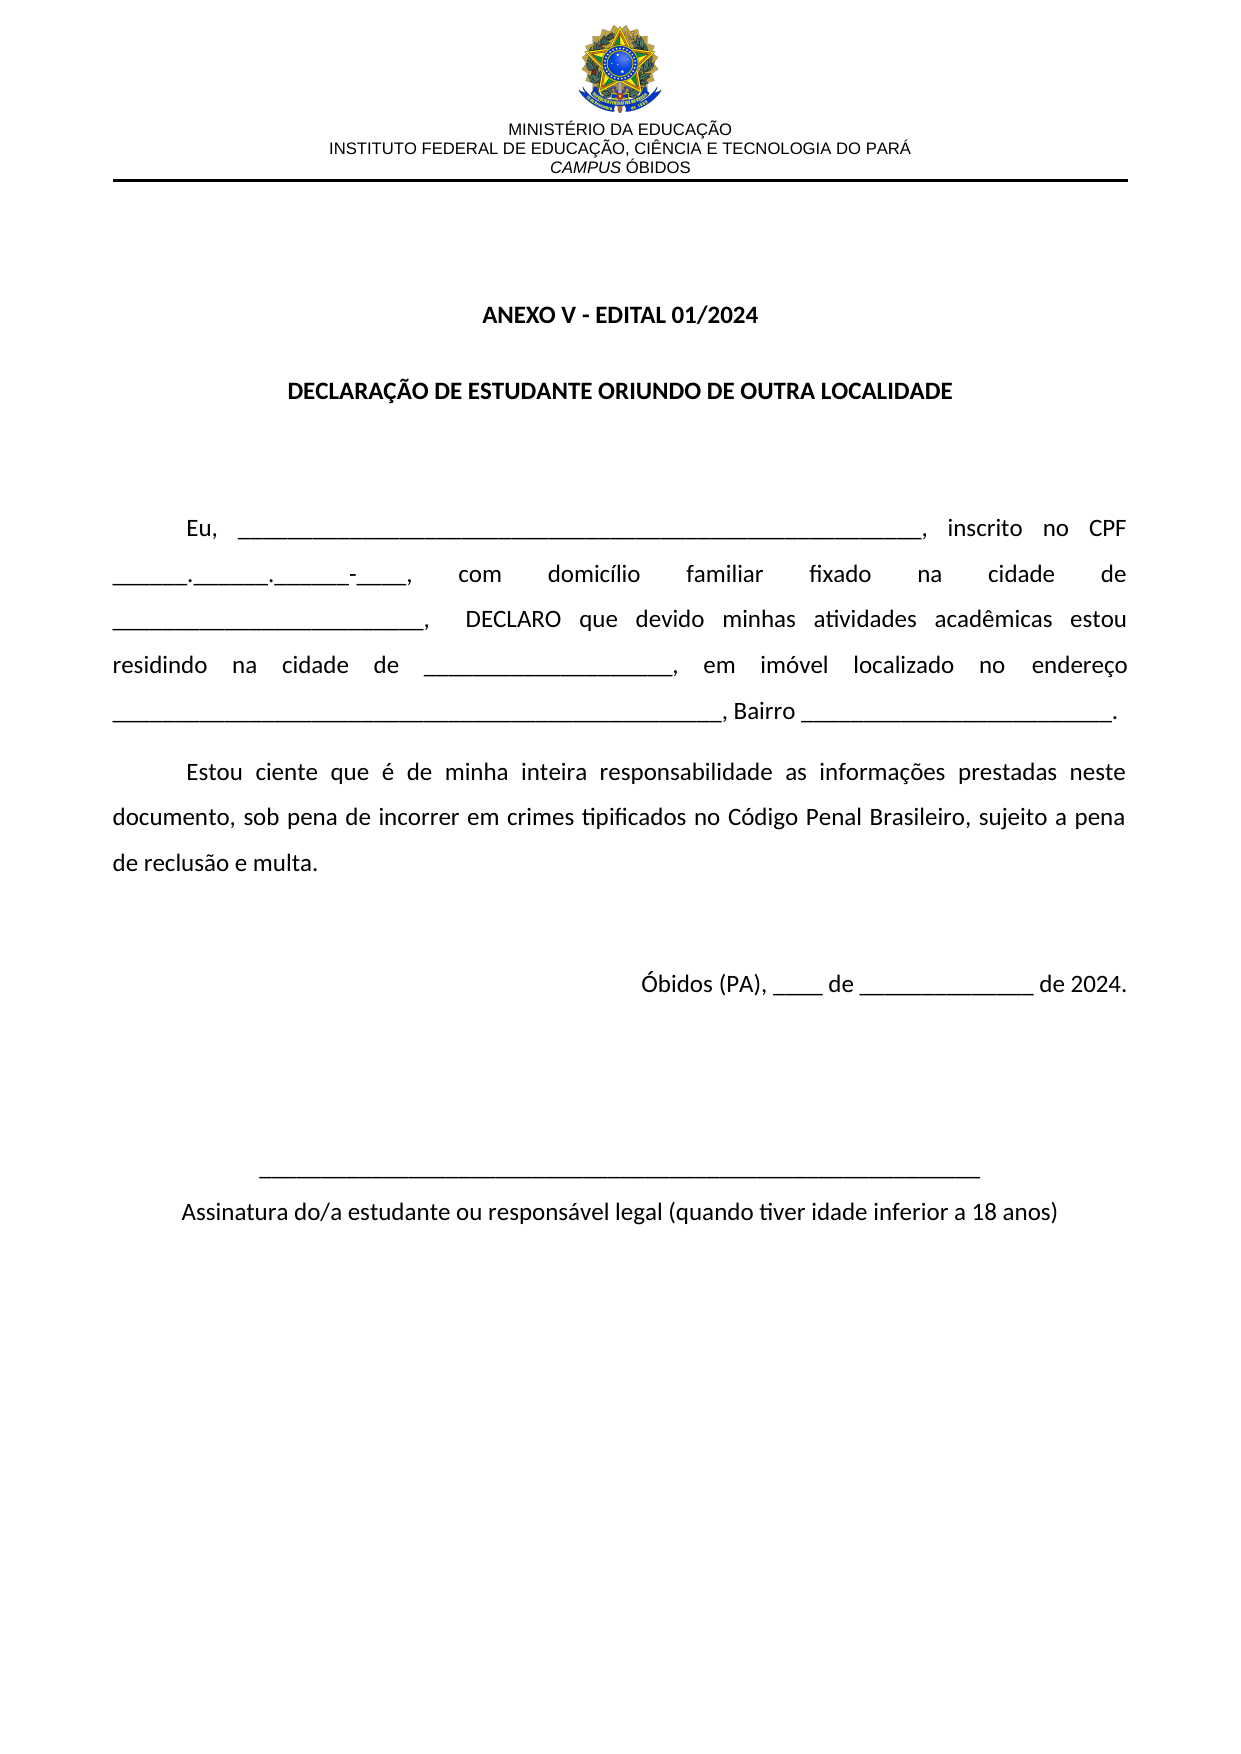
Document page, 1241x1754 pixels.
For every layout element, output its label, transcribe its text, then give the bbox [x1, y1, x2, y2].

text DECLARAÇÃO DE ESTUDANTE ORIUNDO DE OUTRA LOCALIDADE [112, 375, 1128, 406]
text Eu, _______________________________________________________, inscrito no CPF ______.______.______-____, com domicílio familiar fixado na cidade de _________________________, DECLARO que devido minhas atividades acadêmicas estou residindo na cidade de ____________________, em imóvel localizado no endereço _________________________________________________, Bairro _________________________. [112, 512, 1128, 725]
text Óbidos (PA), ____ de ______________ de 2024. [112, 968, 1128, 999]
text __________________________________________________________ [112, 1151, 1128, 1181]
text Estou ciente que é de minha inteira responsabilidade as informações prestadas neste documento, sob pena de incorrer em crimes tipificados no Código Penal Brasileiro, sujeito a pena de reclusão e multa. [112, 756, 1128, 878]
picture [578, 25, 662, 113]
text ANEXO V - EDITAL 01/2024 [112, 299, 1128, 330]
text Assinatura do/a estudante ou responsável legal (quando tiver idade inferior a 18 anos) [112, 1196, 1128, 1227]
